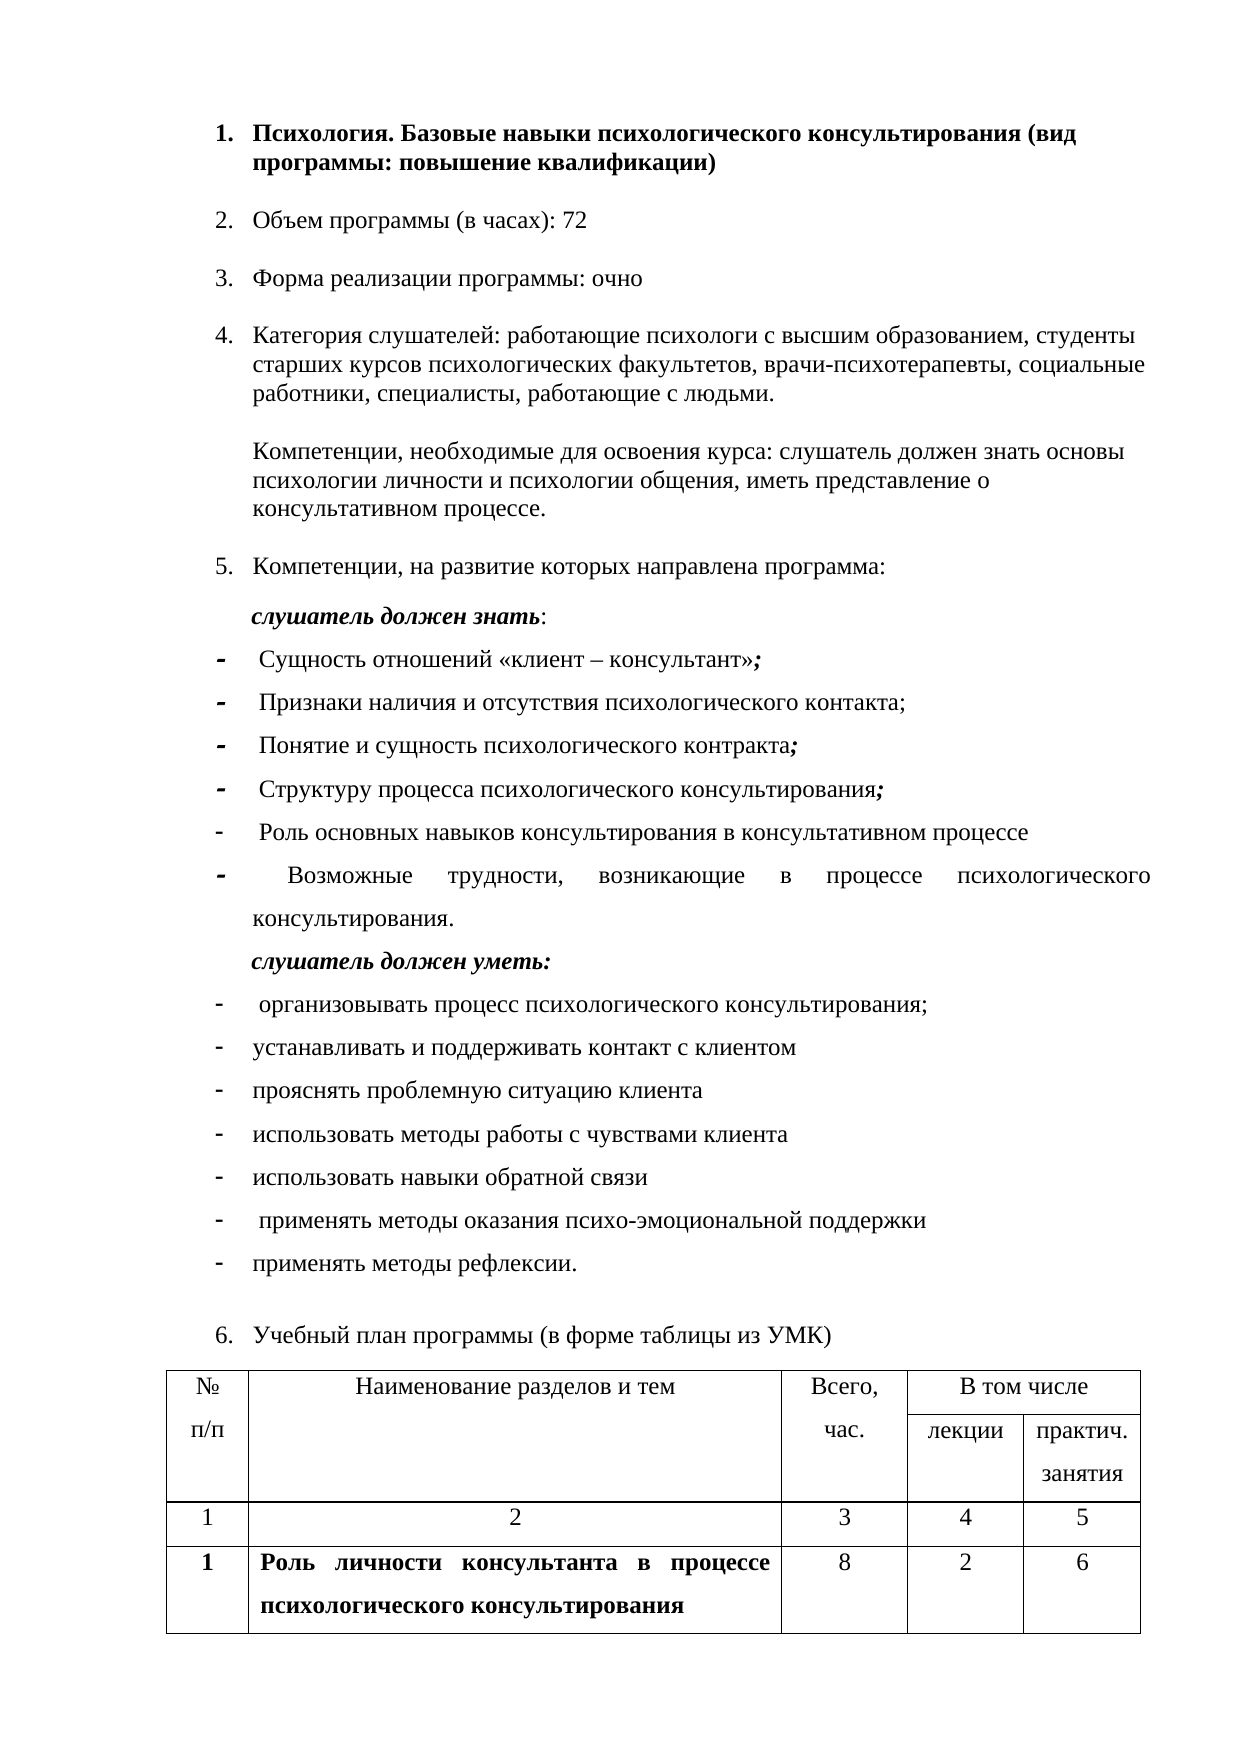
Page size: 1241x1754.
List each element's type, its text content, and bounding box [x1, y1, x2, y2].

table_header Всего, час. [782, 1371, 907, 1501]
list Понятие и сущность психологического контракта; [215, 731, 1152, 759]
text слушатель должен уметь: [177, 946, 1152, 975]
list Возможные трудности, возникающие в процессе психологического консультирования. [215, 860, 1152, 932]
list Учебный план программы (в форме таблицы из УМК) [215, 1320, 1152, 1349]
table_cell 2 [908, 1547, 1023, 1633]
list использовать методы работы с чувствами клиента [215, 1119, 1152, 1147]
table_cell 8 [782, 1547, 907, 1633]
list Форма реализации программы: очно [215, 263, 1152, 291]
list применять методы рефлексии. [215, 1248, 1152, 1277]
table_cell 3 [782, 1503, 907, 1546]
list использовать навыки обратной связи [215, 1162, 1152, 1191]
list Роль основных навыков консультирования в консультативном процессе [215, 817, 1152, 846]
list организовывать процесс психологического консультирования; [215, 989, 1152, 1018]
list Объем программы (в часах): 72 [215, 205, 1152, 233]
list Структуру процесса психологического консультирования; [215, 774, 1152, 802]
table_header № п/п [167, 1371, 248, 1501]
list устанавливать и поддерживать контакт с клиентом [215, 1032, 1152, 1061]
text слушатель должен знать: [177, 601, 1152, 630]
list Сущность отношений «клиент – консультант»; [215, 644, 1152, 673]
table_cell 4 [908, 1503, 1023, 1546]
table_cell Роль личности консультанта в процессе психологического консультирования [249, 1547, 781, 1633]
list прояснять проблемную ситуацию клиента [215, 1076, 1152, 1104]
list Компетенции, на развитие которых направлена программа: [215, 551, 1152, 580]
list Категория слушателей: работающие психологи с высшим образованием, студенты старших курсов психологических факультетов, врачи-психотерапевты, социальные работники, специалисты, работающие с людьми. [215, 321, 1152, 407]
list Признаки наличия и отсутствия психологического контакта; [215, 687, 1152, 716]
table_cell 1 [167, 1547, 248, 1633]
table_cell 5 [1024, 1503, 1140, 1546]
table_header Наименование разделов и тем [249, 1371, 781, 1501]
list Психология. Базовые навыки психологического консультирования (вид программы: повышение квалификации) [215, 118, 1152, 176]
list применять методы оказания психо-эмоциональной поддержки [215, 1205, 1152, 1234]
table_cell лекции [908, 1415, 1023, 1501]
table_cell 1 [167, 1503, 248, 1546]
text Компетенции, необходимые для освоения курса: слушатель должен знать основы психологии личности и психологии общения, иметь представление о консультативном процессе. [252, 436, 1152, 522]
table_cell практич. занятия [1024, 1415, 1140, 1501]
table_cell 2 [249, 1503, 781, 1546]
table_cell 6 [1024, 1547, 1140, 1633]
table_header В том числе [908, 1371, 1140, 1414]
